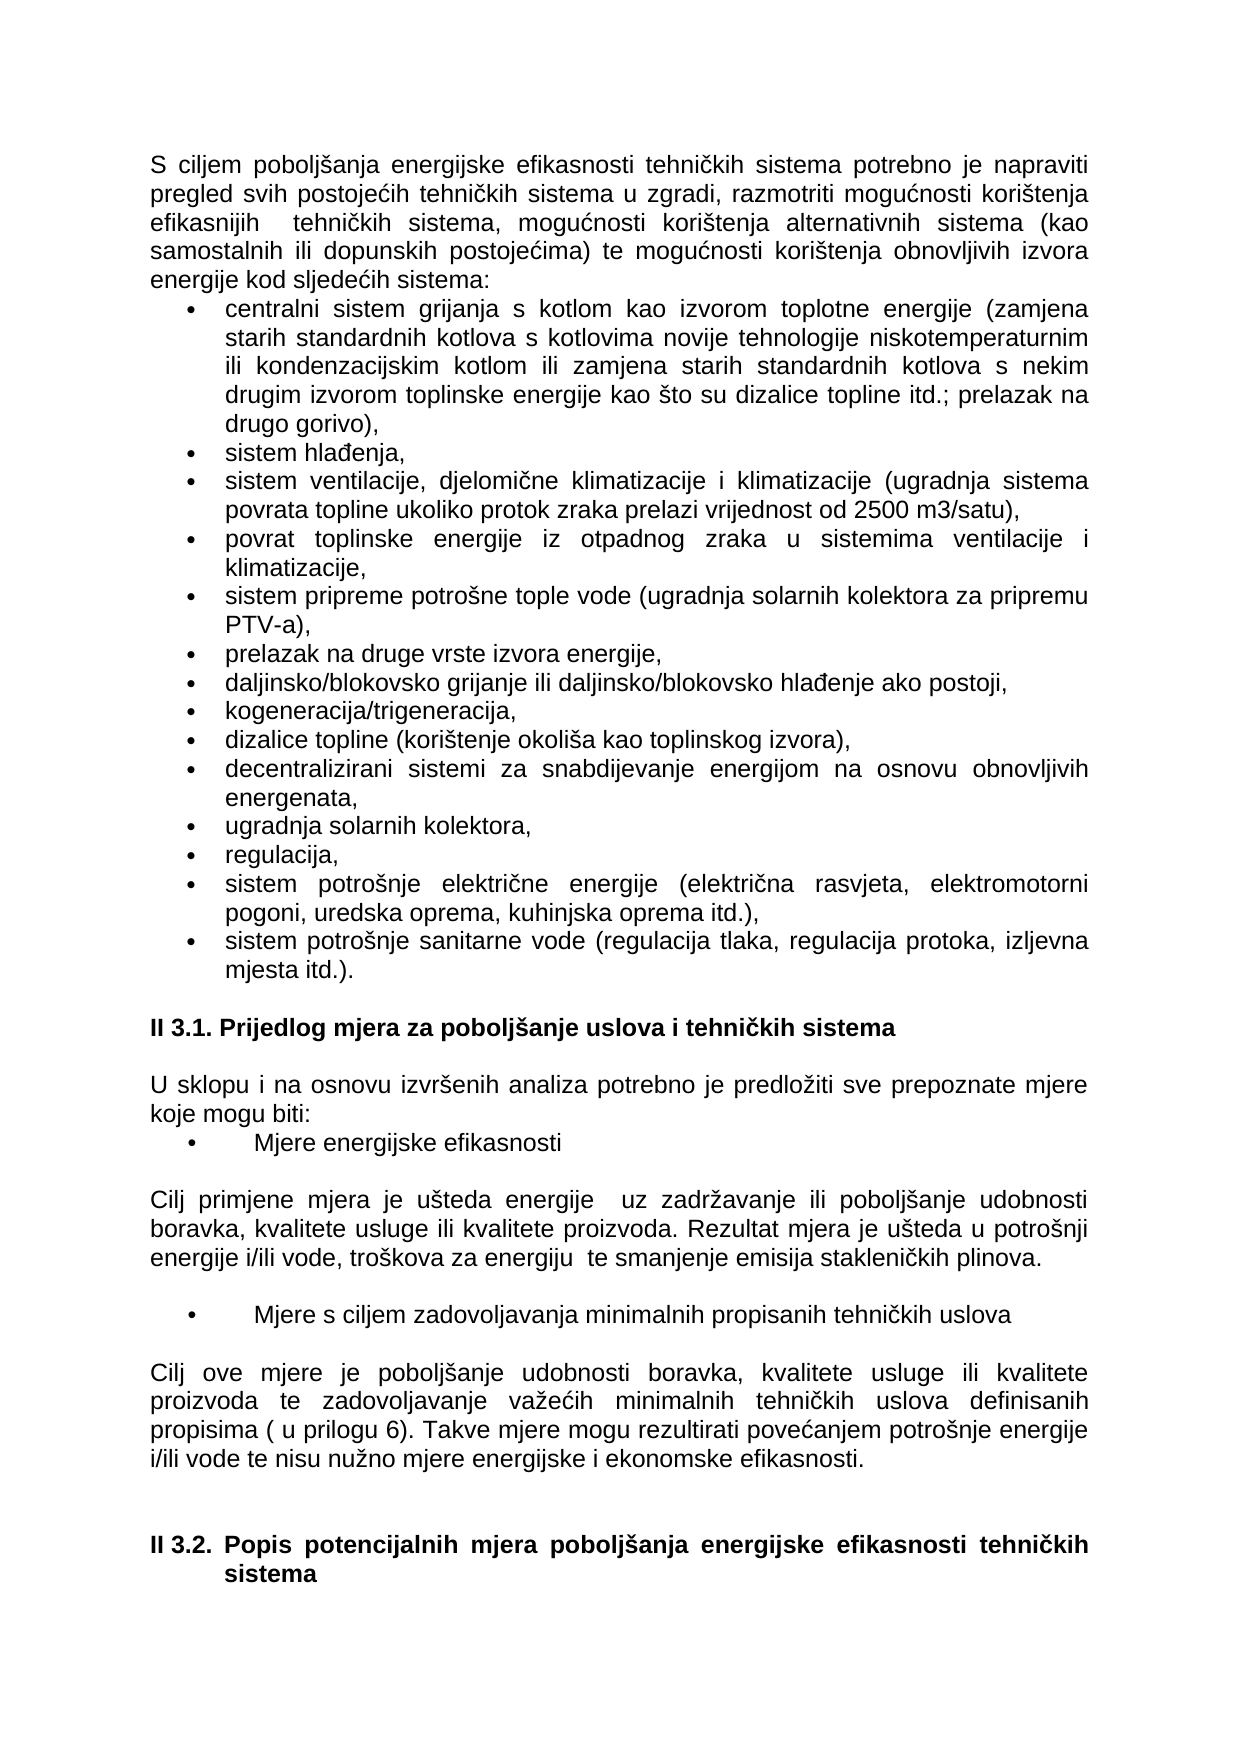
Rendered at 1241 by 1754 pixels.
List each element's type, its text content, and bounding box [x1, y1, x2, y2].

text Cilj ove mjere je poboljšanje udobnosti boravka, kvalitete usluge ili kvalitete proizvoda te zadovoljavanje važećih minimalnih tehničkih uslova definisanih propisima ( u prilogu 6). Takve mjere mogu rezultirati povećanjem potrošnje energije i/ili vode te nisu nužno mjere energijske i ekonomske efikasnosti. [150, 1357, 1090, 1472]
text Cilj primjene mjera je ušteda energije uz zadržavanje ili poboljšanje udobnosti boravka, kvalitete usluge ili kvalitete proizvoda. Rezultat mjera je ušteda u potrošnji energije i/ili vode, troškova za energiju te smanjenje emisija stakleničkih plinova. [150, 1185, 1090, 1271]
list centralni sistem grijanja s kotlom kao izvorom toplotne energije (zamjena starih standardnih kotlova s kotlovima novije tehnologije niskotemperaturnim ili kondenzacijskim kotlom ili zamjena starih standardnih kotlova s nekim drugim izvorom toplinske energije kao što su dizalice topline itd.; prelazak na drugo gorivo), [187, 294, 1090, 437]
list sistem hlađenja, [187, 437, 1090, 466]
list sistem pripreme potrošne tople vode (ugradnja solarnih kolektora za pripremu PTV-a), [187, 581, 1090, 639]
list ugradnja solarnih kolektora, [187, 811, 1090, 840]
text S ciljem poboljšanja energijske efikasnosti tehničkih sistema potrebno je napraviti pregled svih postojećih tehničkih sistema u zgradi, razmotriti mogućnosti korištenja efikasnijih tehničkih sistema, mogućnosti korištenja alternativnih sistema (kao samostalnih ili dopunskih postojećima) te mogućnosti korištenja obnovljivih izvora energije kod sljedećih sistema: [150, 150, 1090, 294]
list sistem potrošnje sanitarne vode (regulacija tlaka, regulacija protoka, izljevna mjesta itd.). [187, 926, 1090, 984]
list prelazak na druge vrste izvora energije, [187, 639, 1090, 667]
list sistem potrošnje električne energije (električna rasvjeta, elektromotorni pogoni, uredska oprema, kuhinjska oprema itd.), [187, 869, 1090, 926]
text U sklopu i na osnovu izvršenih analiza potrebno je predložiti sve prepoznate mjere koje mogu biti: [150, 1070, 1090, 1127]
list dizalice topline (korištenje okoliša kao toplinskog izvora), [187, 725, 1090, 754]
text II 3.1. Prijedlog mjera za poboljšanje uslova i tehničkih sistema [150, 1012, 1090, 1041]
list regulacija, [187, 840, 1090, 869]
text II 3.2. Popis potencijalnih mjera poboljšanja energijske efikasnosti tehničkih sistema [150, 1530, 1090, 1587]
list decentralizirani sistemi za snabdijevanje energijom na osnovu obnovljivih energenata, [187, 754, 1090, 811]
list Mjere s ciljem zadovoljavanja minimalnih propisanih tehničkih uslova [187, 1300, 1090, 1329]
list kogeneracija/trigeneracija, [187, 696, 1090, 725]
list daljinsko/blokovsko grijanje ili daljinsko/blokovsko hlađenje ako postoji, [187, 667, 1090, 696]
list sistem ventilacije, djelomične klimatizacije i klimatizacije (ugradnja sistema povrata topline ukoliko protok zraka prelazi vrijednost od 2500 m3/satu), [187, 466, 1090, 524]
list povrat toplinske energije iz otpadnog zraka u sistemima ventilacije i klimatizacije, [187, 524, 1090, 581]
list Mjere energijske efikasnosti [187, 1127, 1090, 1156]
